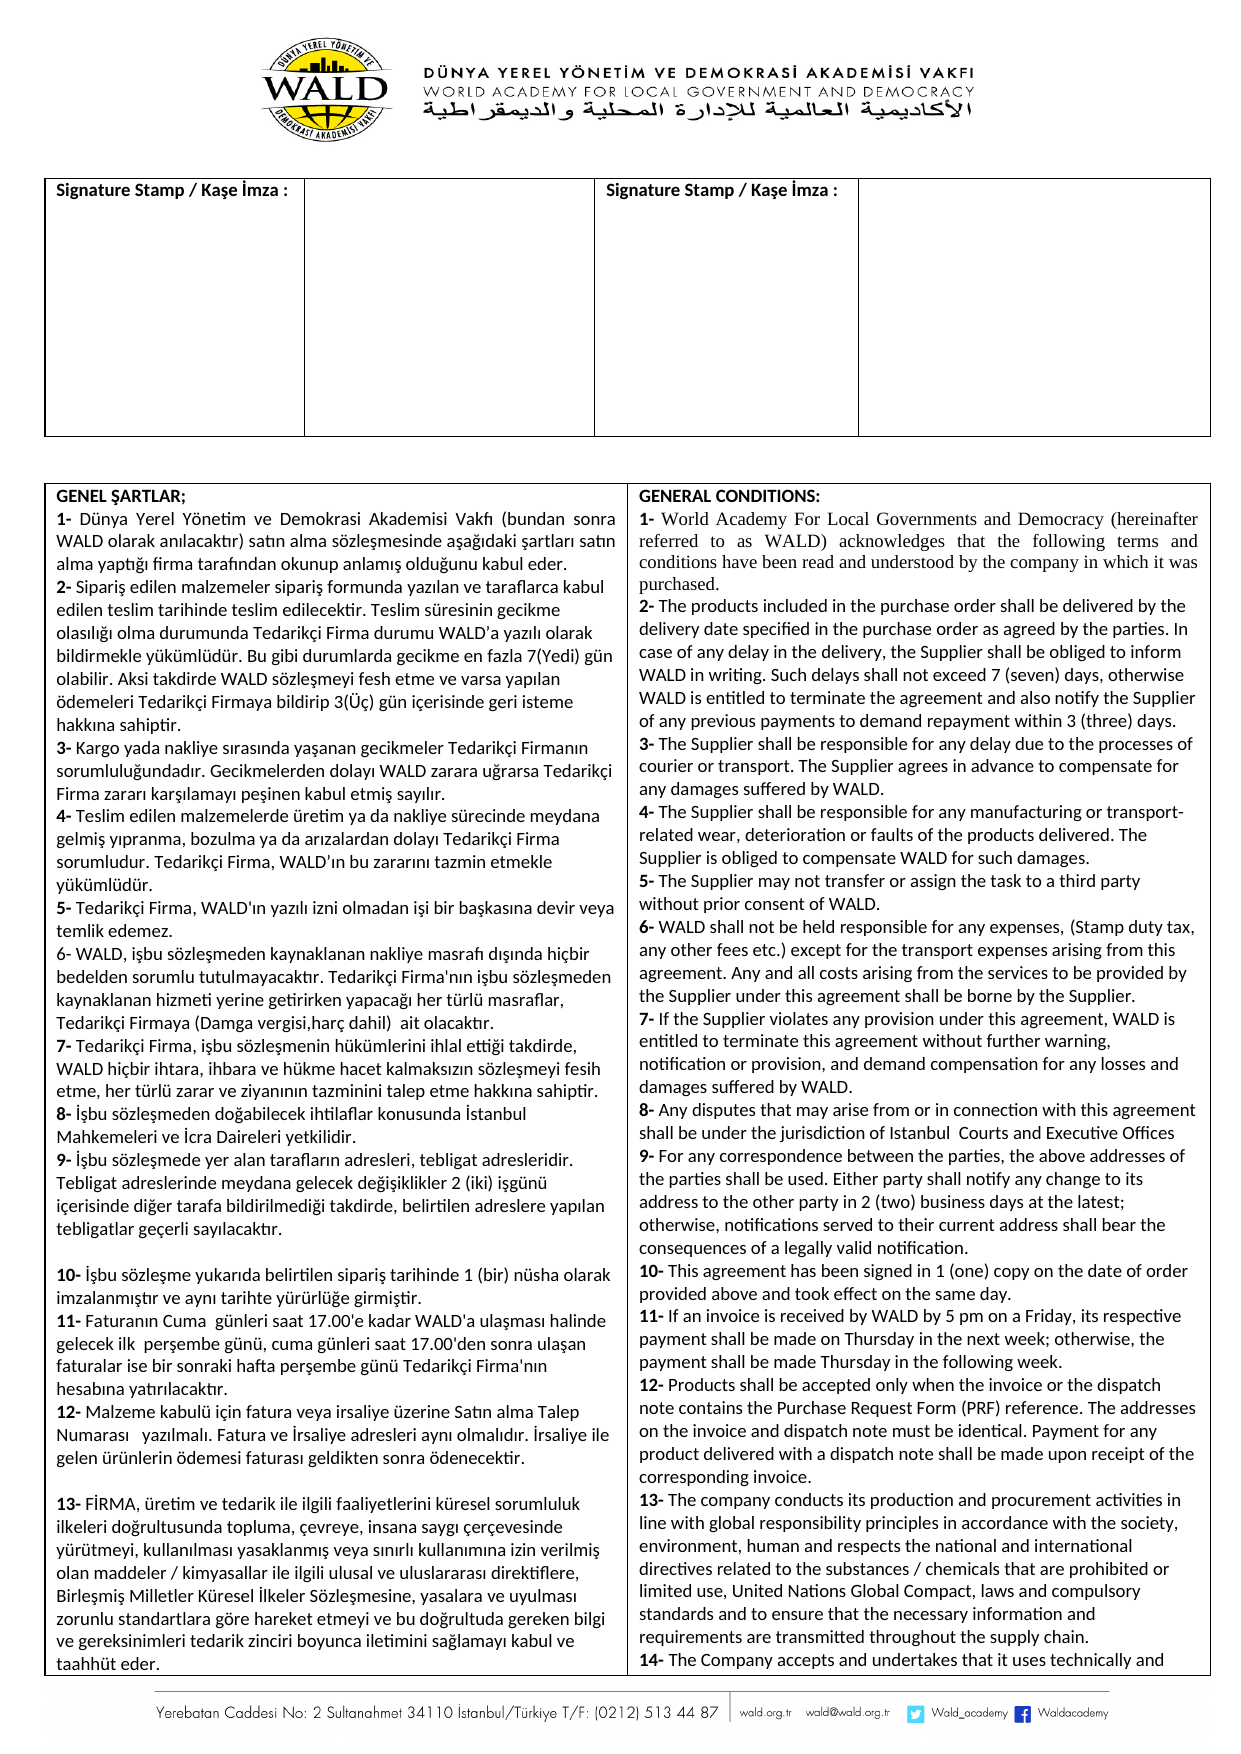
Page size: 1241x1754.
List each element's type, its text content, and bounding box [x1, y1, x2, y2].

table_cell Signature Stamp / Kaşe İmza : [46, 179, 304, 436]
table_cell [859, 179, 1210, 436]
picture [44, 1682, 1212, 1754]
table_cell [305, 179, 594, 436]
picture [175, 28, 1080, 149]
table_cell Signature Stamp / Kaşe İmza : [595, 179, 858, 436]
